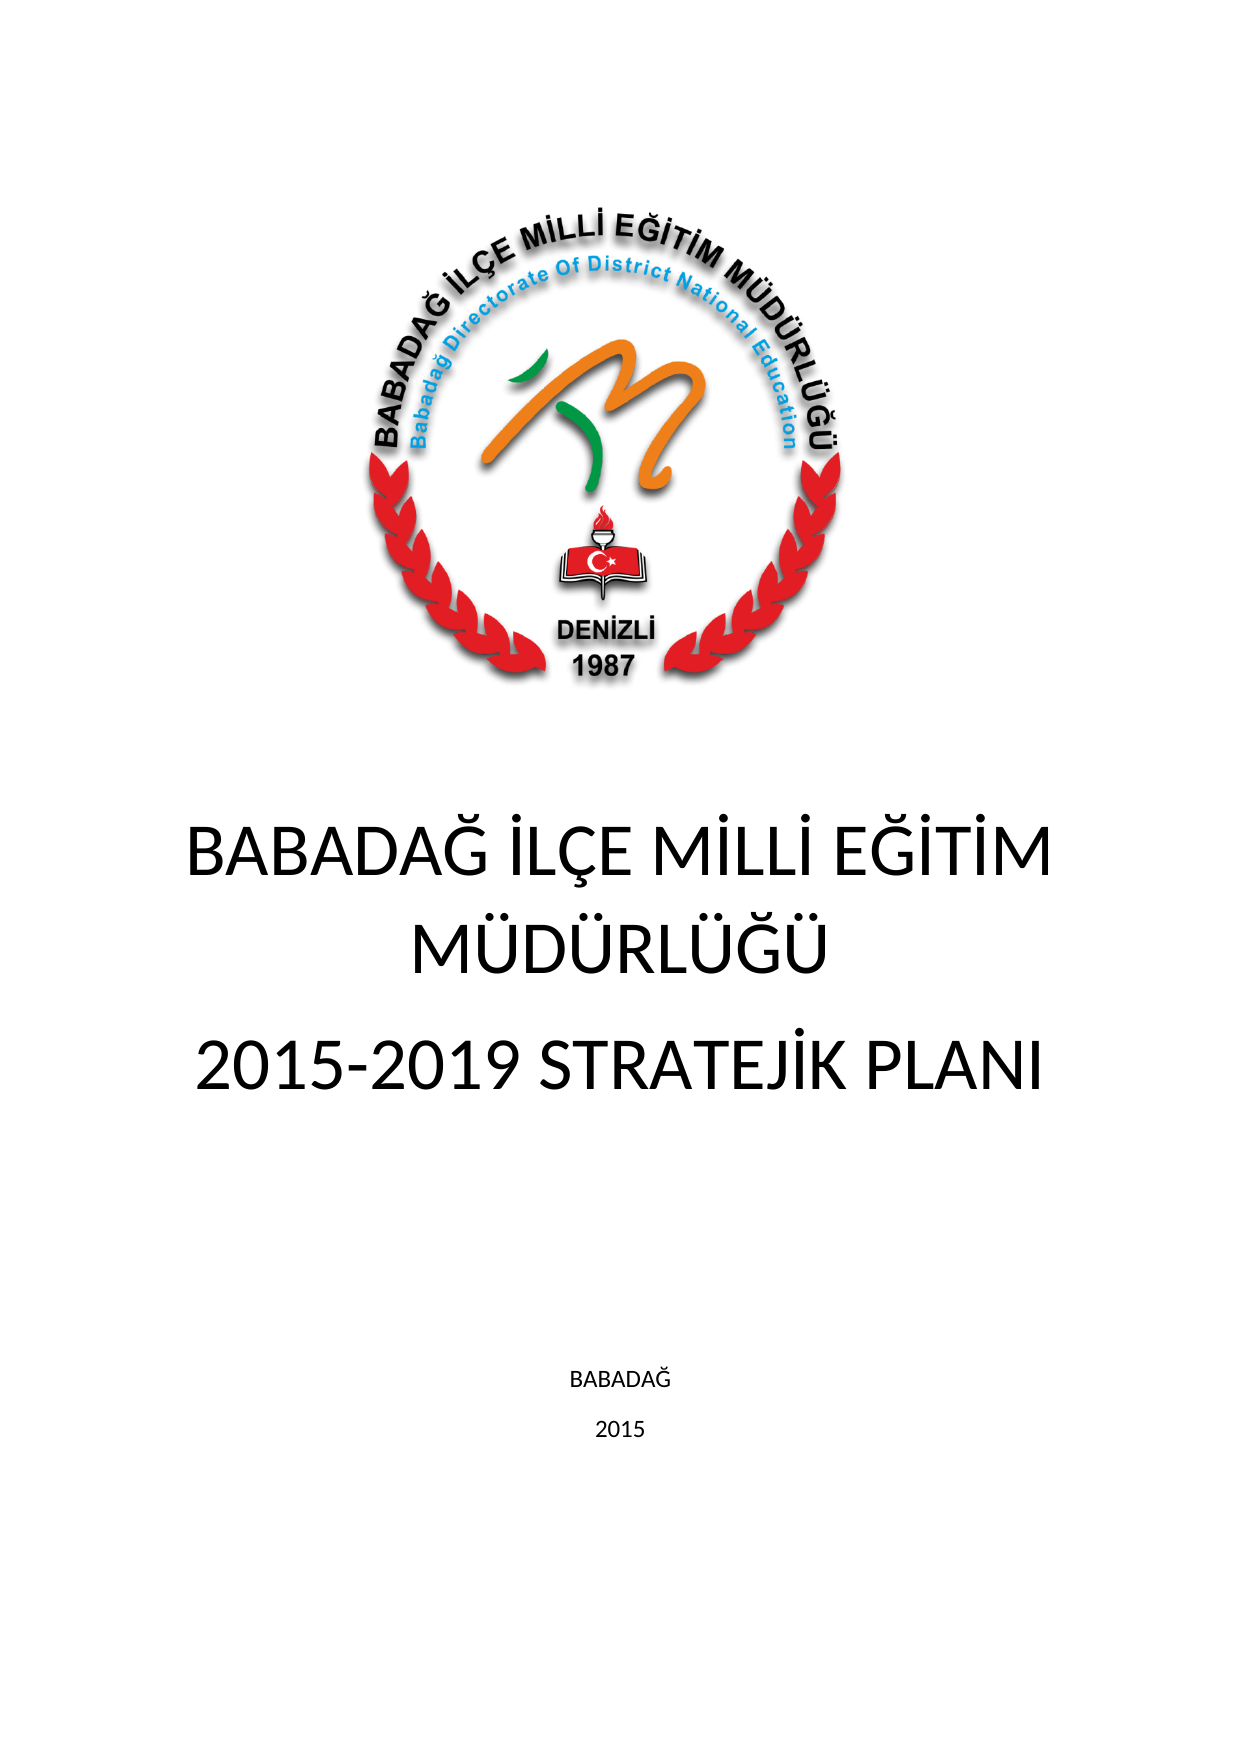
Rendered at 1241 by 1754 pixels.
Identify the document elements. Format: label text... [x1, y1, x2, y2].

text 2015-2019 STRATEJİK PLANI [148, 1017, 1093, 1108]
text BABADAĞ İLÇE MİLLİ EĞİTİM MÜDÜRLÜĞÜ [148, 802, 1093, 993]
text BABADAĞ [148, 1363, 1093, 1394]
text 2015 [148, 1413, 1093, 1443]
picture [350, 195, 859, 704]
